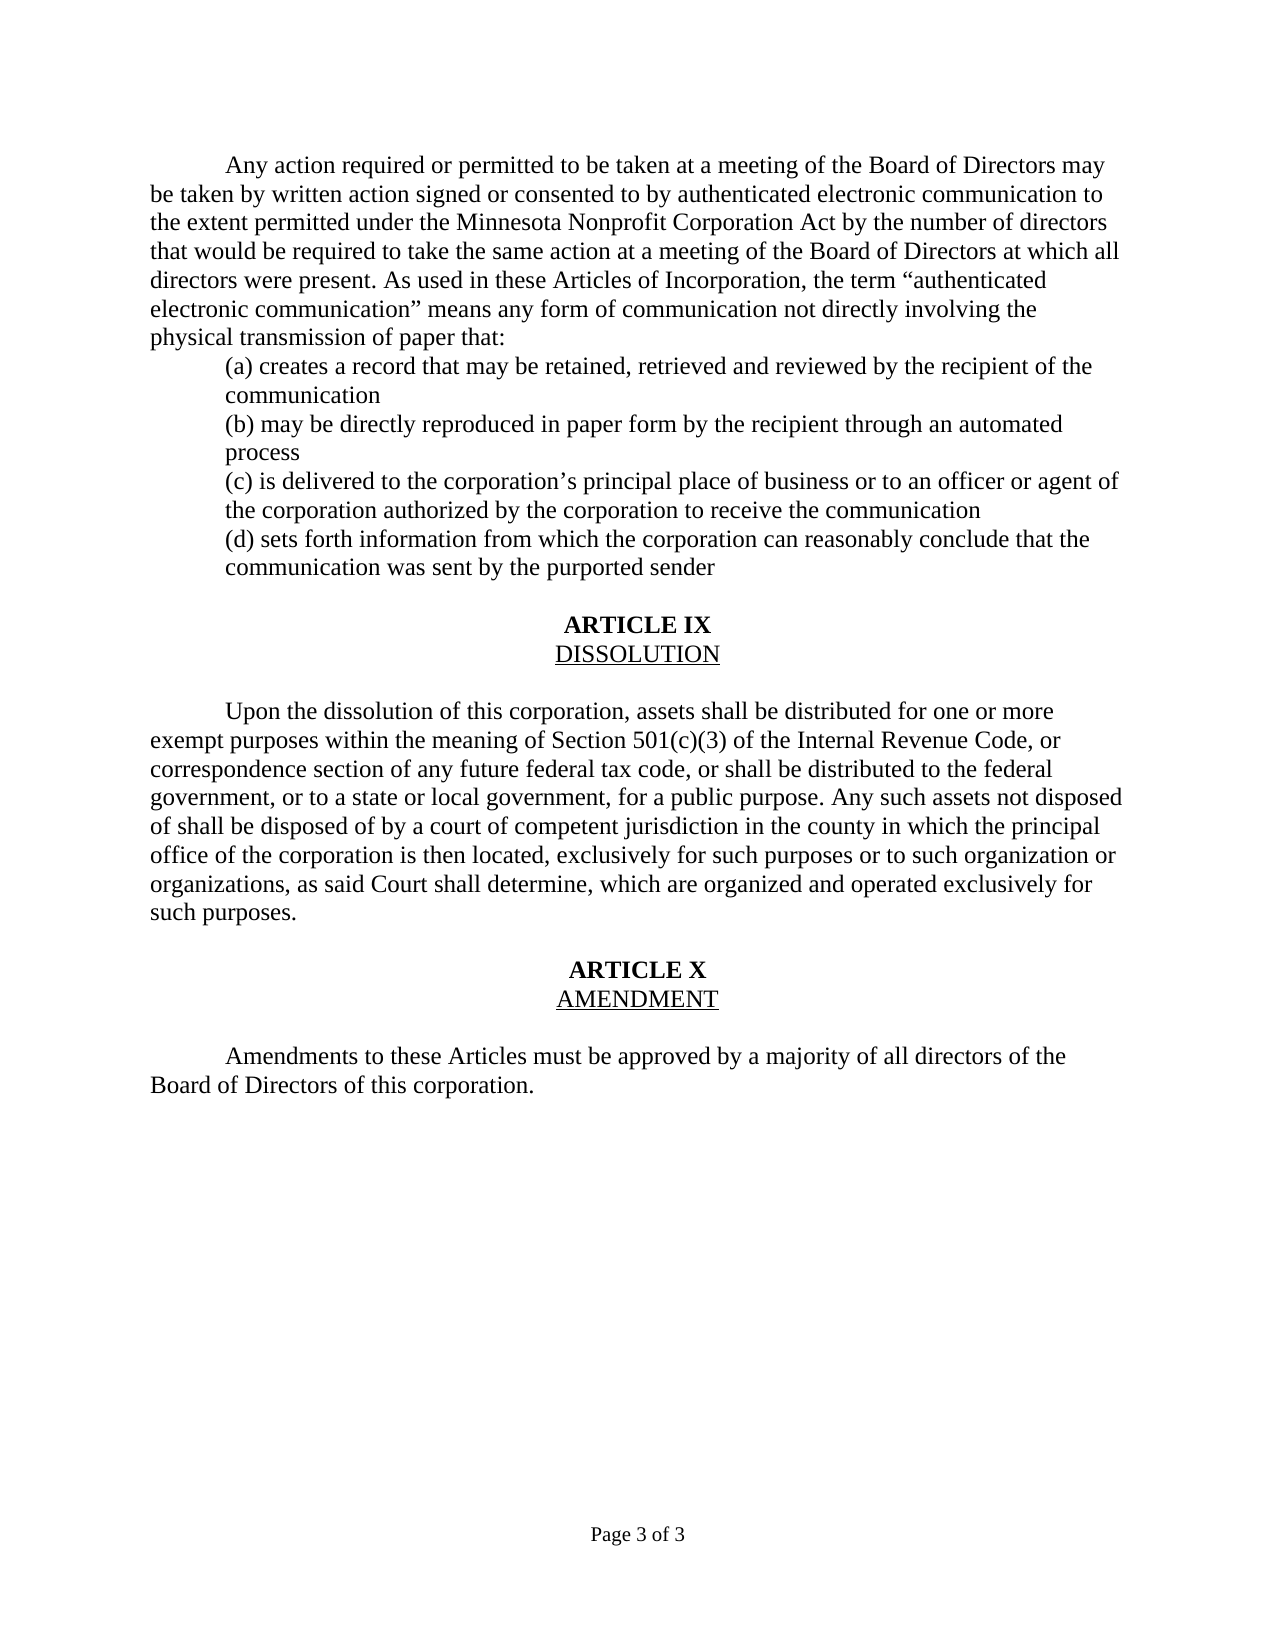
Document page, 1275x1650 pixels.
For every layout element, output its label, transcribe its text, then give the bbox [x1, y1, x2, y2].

text AMENDMENT [150, 984, 1125, 1012]
text DISSOLUTION [150, 639, 1125, 667]
text (b) may be directly reproduced in paper form by the recipient through an automated process [225, 409, 1125, 466]
text Any action required or permitted to be taken at a meeting of the Board of Directors may be taken by written action signed or consented to by authenticated electronic communication to the extent permitted under the Minnesota Nonprofit Corporation Act by the number of directors that would be required to take the same action at a meeting of the Board of Directors at which all directors were present. As used in these Articles of Incorporation, the term “authenticated electronic communication” means any form of communication not directly involving the physical transmission of paper that: [150, 150, 1125, 351]
text (c) is delivered to the corporation’s principal place of business or to an officer or agent of the corporation authorized by the corporation to receive the communication [225, 466, 1125, 524]
text Amendments to these Articles must be approved by a majority of all directors of the Board of Directors of this corporation. [150, 1041, 1125, 1099]
text ARTICLE IX [150, 610, 1125, 639]
text Upon the dissolution of this corporation, assets shall be distributed for one or more exempt purposes within the meaning of Section 501(c)(3) of the Internal Revenue Code, or correspondence section of any future federal tax code, or shall be distributed to the federal government, or to a state or local government, for a public purpose. Any such assets not disposed of shall be disposed of by a court of competent jurisdiction in the county in which the principal office of the corporation is then located, exclusively for such purposes or to such organization or organizations, as said Court shall determine, which are organized and operated exclusively for such purposes. [150, 696, 1125, 926]
text (d) sets forth information from which the corporation can reasonably conclude that the communication was sent by the purported sender [225, 524, 1125, 581]
text (a) creates a record that may be retained, retrieved and reviewed by the recipient of the communication [225, 351, 1125, 409]
text ARTICLE X [150, 955, 1125, 984]
